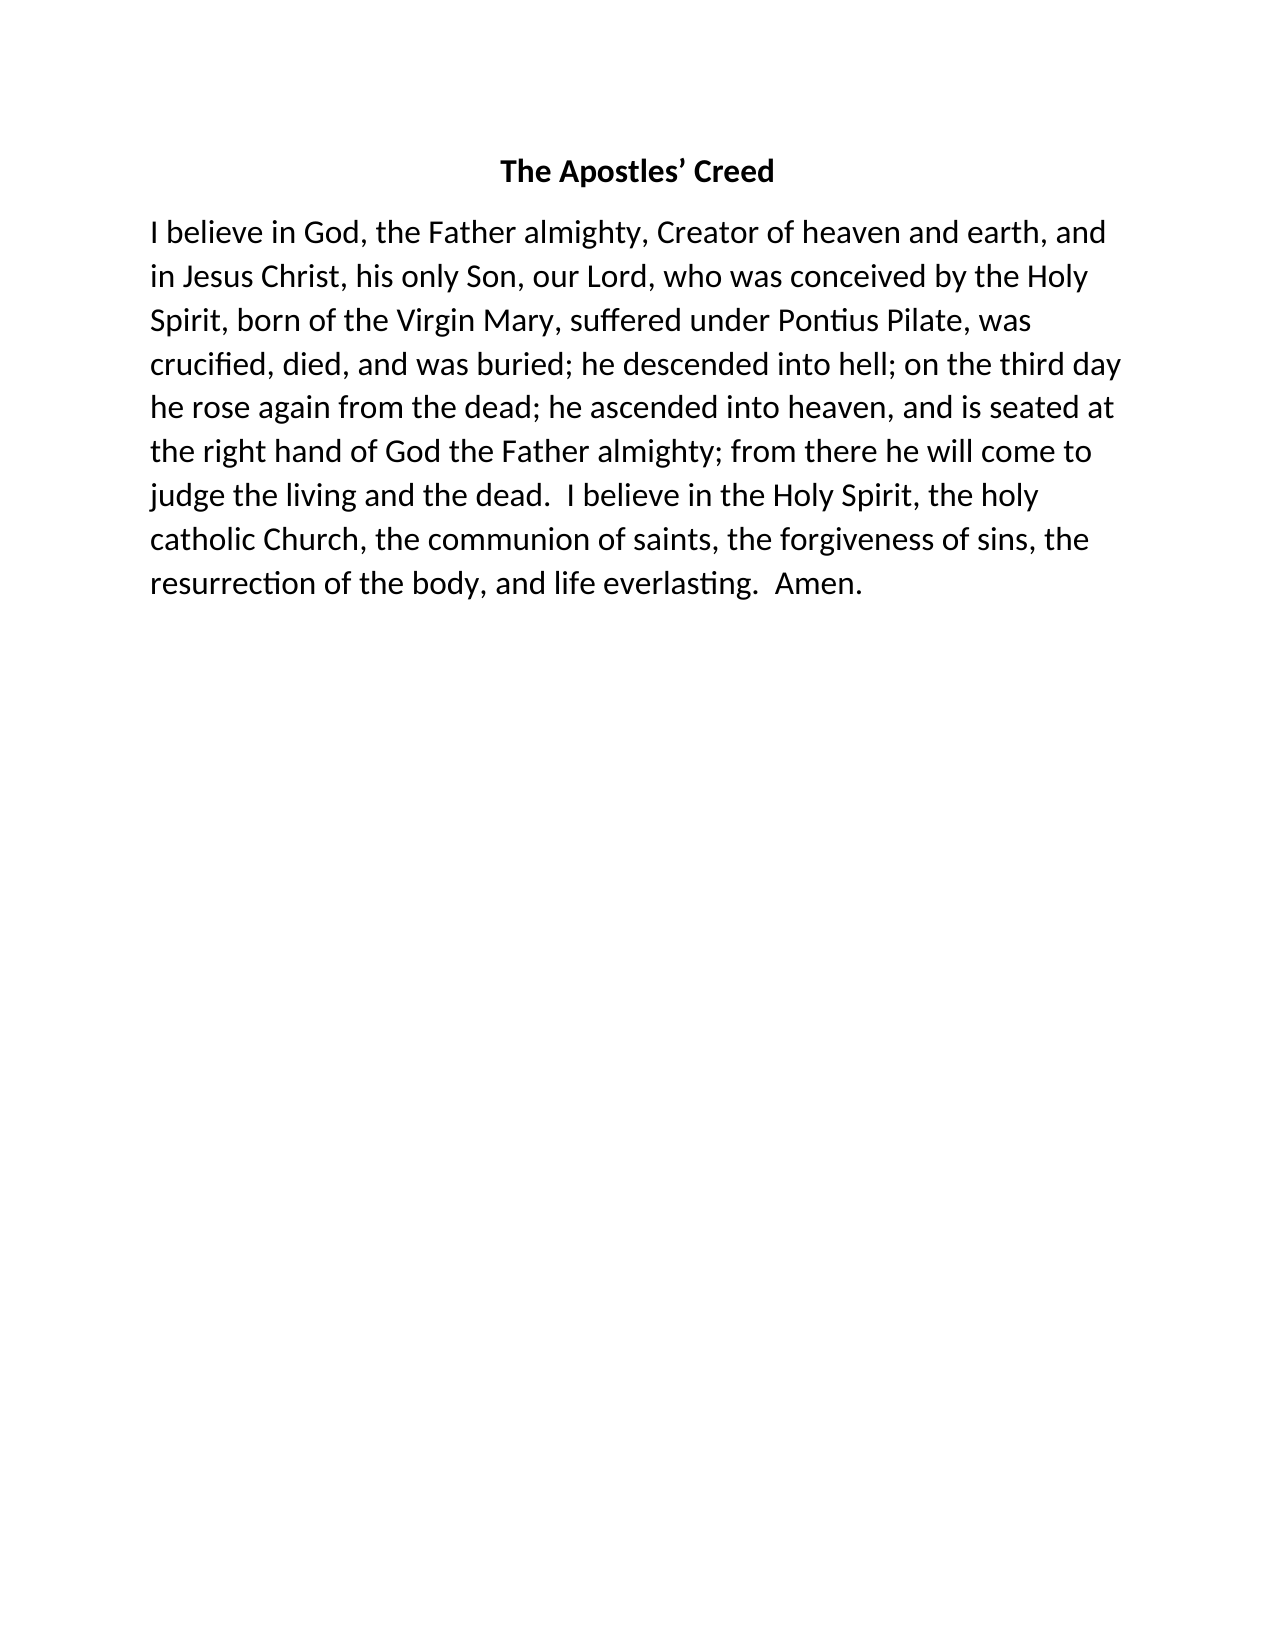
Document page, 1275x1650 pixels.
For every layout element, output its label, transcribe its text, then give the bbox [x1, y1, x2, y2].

text The Apostles’ Creed [150, 150, 1125, 191]
text I believe in God, the Father almighty, Creator of heaven and earth, and in Jesus Christ, his only Son, our Lord, who was conceived by the Holy Spirit, born of the Virgin Mary, suffered under Pontius Pilate, was crucified, died, and was buried; he descended into hell; on the third day he rose again from the dead; he ascended into heaven, and is seated at the right hand of God the Father almighty; from there he will come to judge the living and the dead. I believe in the Holy Spirit, the holy catholic Church, the communion of saints, the forgiveness of sins, the resurrection of the body, and life everlasting. Amen. [150, 211, 1125, 603]
